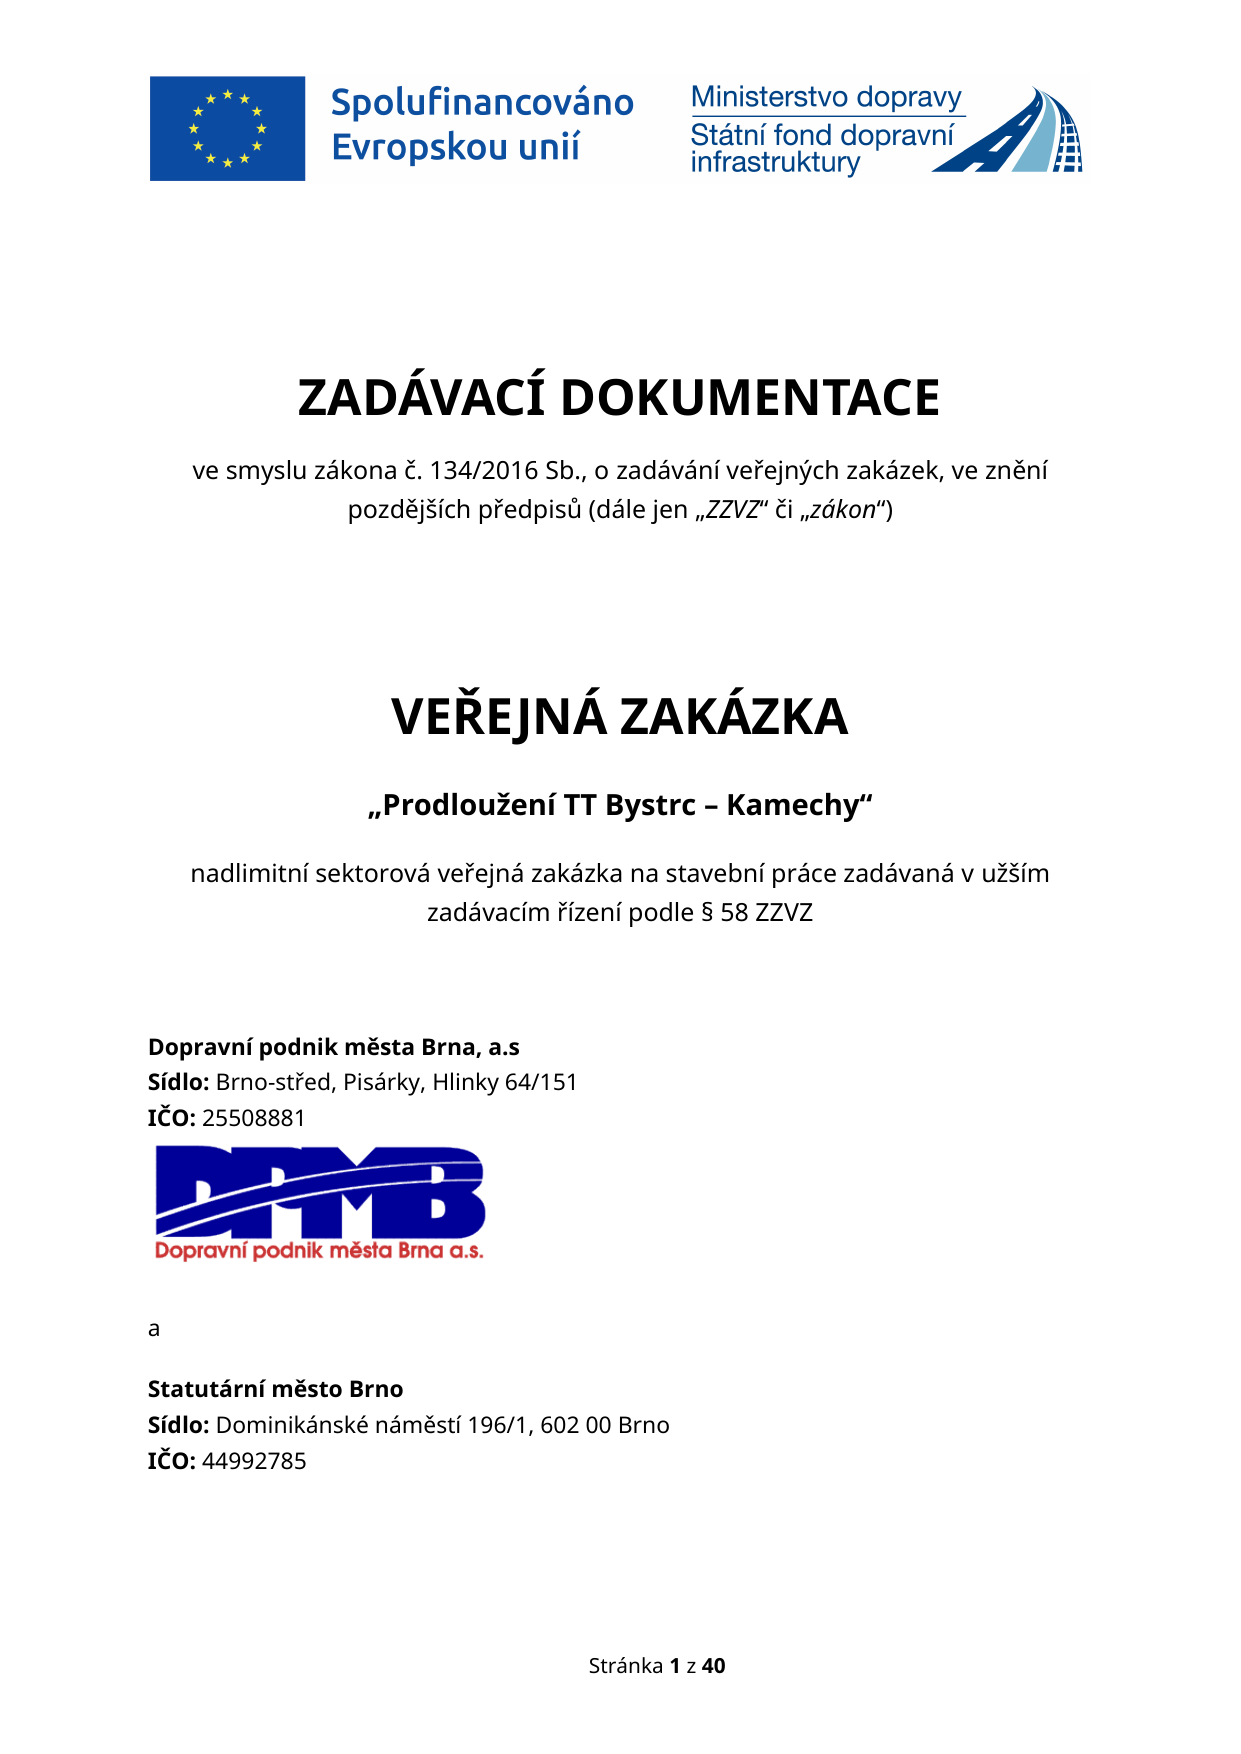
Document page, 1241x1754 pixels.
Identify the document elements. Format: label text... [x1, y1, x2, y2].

text ZADÁVACÍ DOKUMENTACE [148, 362, 1093, 430]
text VEŘEJNÁ ZAKÁZKA [148, 681, 1093, 749]
text Sídlo: Brno-střed, Pisárky, Hlinky 64/151 [148, 1066, 1093, 1098]
picture [147, 73, 1092, 184]
text IČO: 25508881 [148, 1102, 1093, 1133]
text Dopravní podnik města Brna, a.s [148, 1030, 1093, 1062]
text nadlimitní sektorová veřejná zakázka na stavební práce zadávaná v užším zadávacím řízení podle § 58 ZZVZ [148, 855, 1093, 928]
text Statutární město Brno [148, 1373, 1093, 1404]
text IČO: 44992785 [148, 1445, 1093, 1476]
text ve smyslu zákona č. 134/2016 Sb., o zadávání veřejných zakázek, ve znění pozdějších předpisů (dále jen „ZZVZ“ či „zákon“) [148, 453, 1093, 526]
picture [147, 1139, 492, 1265]
text Sídlo: Dominikánské náměstí 196/1, 602 00 Brno [148, 1409, 1093, 1440]
text „Prodloužení TT Bystrc – Kamechy“ [148, 784, 1093, 824]
text a [148, 1201, 1093, 1343]
